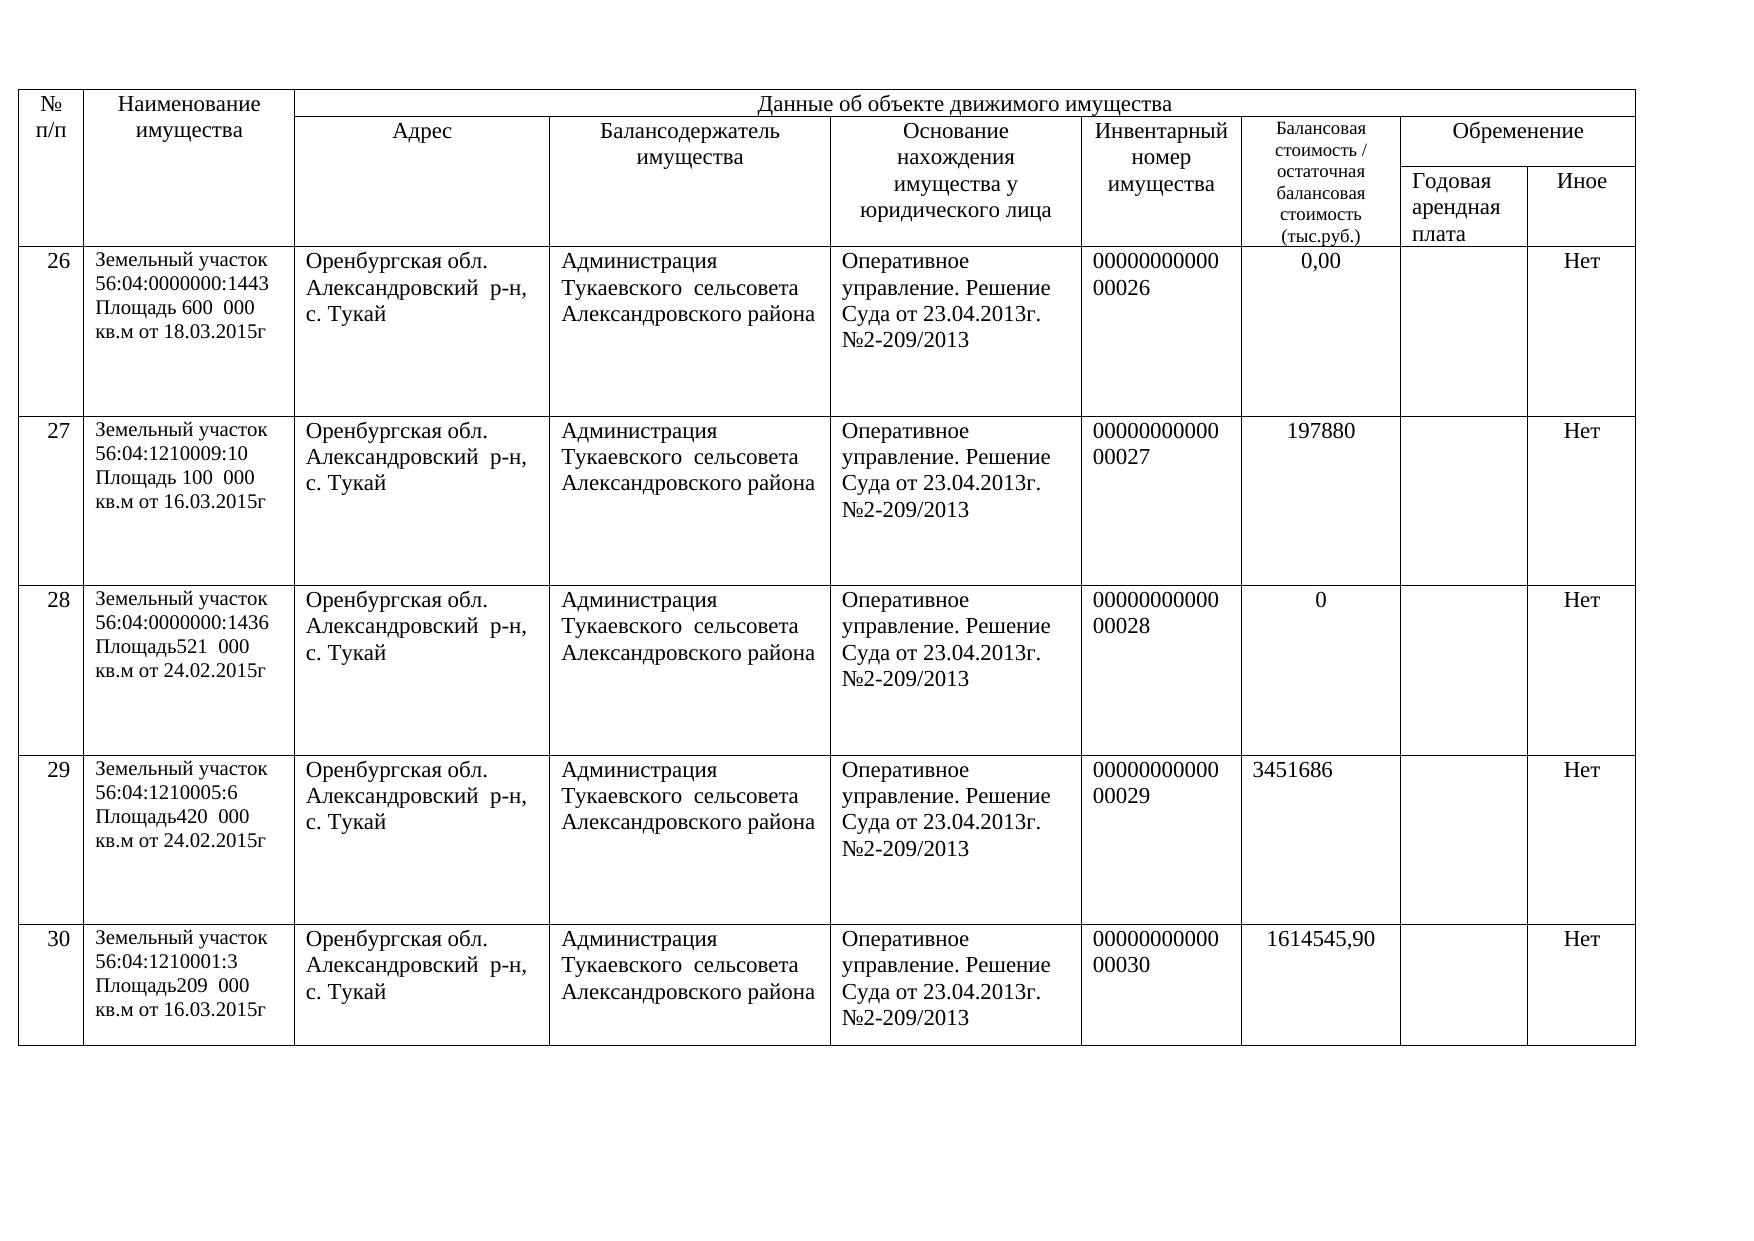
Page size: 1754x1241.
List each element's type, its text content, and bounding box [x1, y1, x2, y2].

table_cell 30 [19, 925, 83, 1045]
table_cell Основание нахождения имущества у юридического лица [831, 117, 1081, 246]
table_cell Оренбургская обл. Александровский р-н, с. Тукай [295, 756, 549, 924]
table_cell Нет [1528, 586, 1635, 754]
table_header № п/п [19, 90, 83, 246]
table_cell [1401, 417, 1527, 585]
table_cell Земельный участок 56:04:1210005:6 Площадь420 000 кв.м от 24.02.2015г [84, 756, 294, 924]
table_cell Оперативное управление. Решение Суда от 23.04.2013г.№2-209/2013 [831, 925, 1081, 1045]
table_cell Балансодержатель имущества [550, 117, 830, 246]
table_cell 0 [1242, 586, 1400, 754]
table_cell 3451686 [1242, 756, 1400, 924]
table_cell 0000000000000026 [1082, 247, 1241, 416]
table_cell Нет [1528, 247, 1635, 416]
table_cell Балансовая стоимость / остаточная балансовая стоимость (тыс.руб.) [1242, 117, 1400, 246]
table_cell Земельный участок 56:04:1210001:3 Площадь209 000 кв.м от 16.03.2015г [84, 925, 294, 1045]
table_cell Нет [1528, 925, 1635, 1045]
table_cell 0,00 [1242, 247, 1400, 416]
table_cell Оперативное управление. Решение Суда от 23.04.2013г.№2-209/2013 [831, 247, 1081, 416]
table_cell Оперативное управление. Решение Суда от 23.04.2013г.№2-209/2013 [831, 417, 1081, 585]
table_cell 28 [19, 586, 83, 754]
table_cell Инвентарный номер имущества [1082, 117, 1241, 246]
table_cell Земельный участок 56:04:1210009:10 Площадь 100 000 кв.м от 16.03.2015г [84, 417, 294, 585]
table_cell Администрация Тукаевского сельсовета Александровского района [550, 417, 830, 585]
table_cell [1401, 586, 1527, 754]
table_cell Оренбургская обл. Александровский р-н, с. Тукай [295, 925, 549, 1045]
table_cell [1401, 925, 1527, 1045]
table_cell Оперативное управление. Решение Суда от 23.04.2013г.№2-209/2013 [831, 586, 1081, 754]
table_cell Администрация Тукаевского сельсовета Александровского района [550, 586, 830, 754]
table_cell Земельный участок 56:04:0000000:1436Площадь521 000 кв.м от 24.02.2015г [84, 586, 294, 754]
table_cell Годовая арендная плата [1401, 167, 1527, 246]
table_cell 29 [19, 756, 83, 924]
table_cell 0000000000000029 [1082, 756, 1241, 924]
table_cell 27 [19, 417, 83, 585]
table_cell Иное [1528, 167, 1635, 246]
table_header Наименование имущества [84, 90, 294, 246]
table_cell 26 [19, 247, 83, 416]
table_cell Обременение [1401, 117, 1635, 166]
table_cell Нет [1528, 417, 1635, 585]
table_cell [1401, 756, 1527, 924]
table_cell 197880 [1242, 417, 1400, 585]
table_cell Оренбургская обл. Александровский р-н, с. Тукай [295, 586, 549, 754]
table_cell [1401, 247, 1527, 416]
table_cell Администрация Тукаевского сельсовета Александровского района [550, 925, 830, 1045]
table_cell Оренбургская обл. Александровский р-н, с. Тукай [295, 247, 549, 416]
table_cell 0000000000000027 [1082, 417, 1241, 585]
table_cell Оперативное управление. Решение Суда от 23.04.2013г.№2-209/2013 [831, 756, 1081, 924]
table_cell Земельный участок 56:04:0000000:1443Площадь 600 000 кв.м от 18.03.2015г [84, 247, 294, 416]
table_cell Администрация Тукаевского сельсовета Александровского района [550, 756, 830, 924]
table_cell Нет [1528, 756, 1635, 924]
table_cell Администрация Тукаевского сельсовета Александровского района [550, 247, 830, 416]
table_cell 0000000000000030 [1082, 925, 1241, 1045]
table_cell Адрес [295, 117, 549, 246]
table_cell 0000000000000028 [1082, 586, 1241, 754]
table_cell 1614545,90 [1242, 925, 1400, 1045]
table_cell Оренбургская обл. Александровский р-н, с. Тукай [295, 417, 549, 585]
table_header Данные об объекте движимого имущества [295, 90, 1635, 116]
